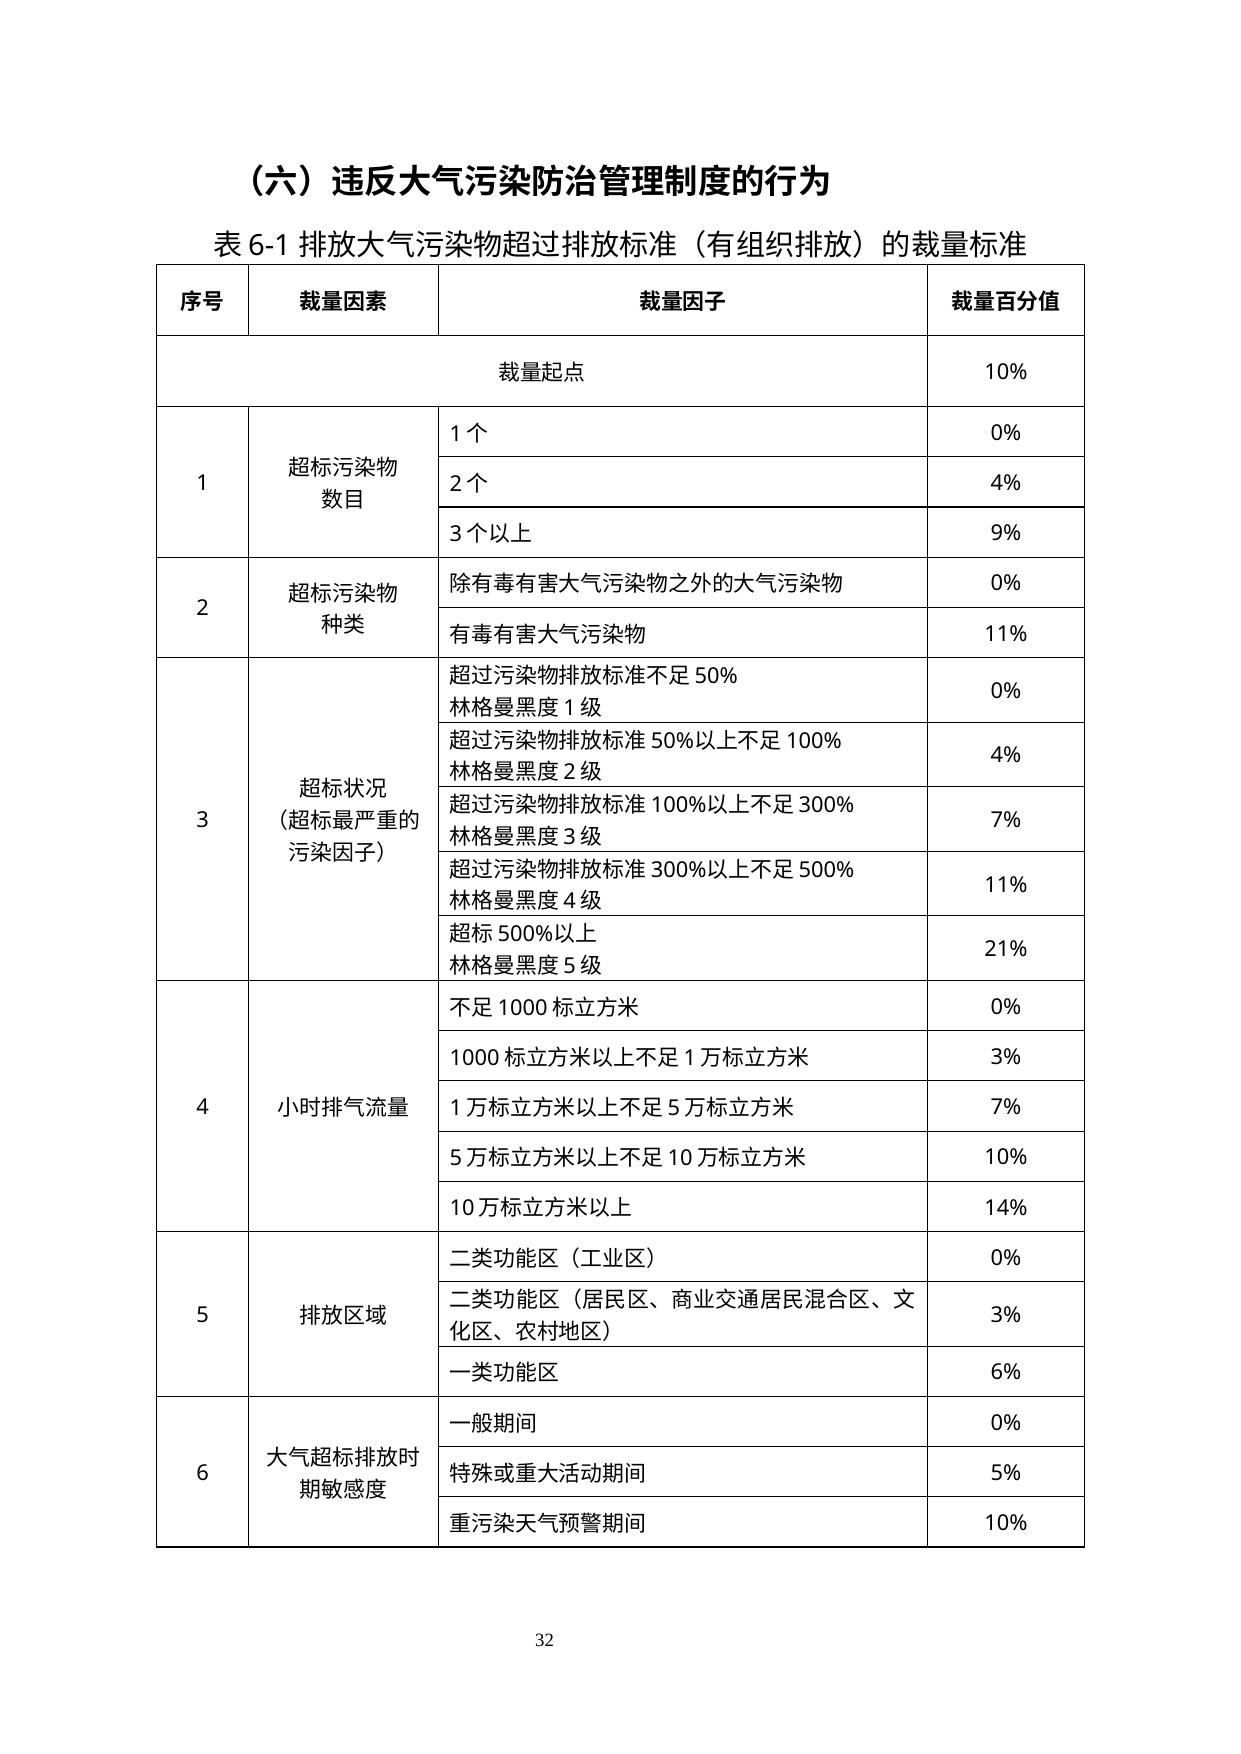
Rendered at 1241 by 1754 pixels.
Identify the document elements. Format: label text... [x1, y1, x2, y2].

table_cell 5% [928, 1447, 1084, 1496]
table_cell 大气超标排放时期敏感度 [249, 1397, 438, 1546]
table_cell 10% [928, 336, 1084, 406]
table_cell 0% [928, 981, 1084, 1030]
table_cell 2 [157, 558, 248, 657]
table_cell 5万标立方米以上不足10万标立方米 [439, 1132, 927, 1181]
table_cell 11% [928, 608, 1084, 657]
table_cell 11% [928, 852, 1084, 915]
table_cell 3 [157, 658, 248, 980]
table_cell 0% [928, 658, 1084, 722]
table_cell 小时排气流量 [249, 981, 438, 1231]
table_cell 14% [928, 1182, 1084, 1231]
table_cell 10% [928, 1132, 1084, 1181]
table_cell 4% [928, 723, 1084, 786]
table_cell 除有毒有害大气污染物之外的大气污染物 [439, 558, 927, 607]
table_cell 0% [928, 1232, 1084, 1281]
table_cell 超标500%以上 林格曼黑度5级 [439, 916, 927, 980]
table_cell 1000标立方米以上不足1万标立方米 [439, 1031, 927, 1080]
table_cell 10万标立方米以上 [439, 1182, 927, 1231]
table_cell 重污染天气预警期间 [439, 1497, 927, 1546]
table_cell 4% [928, 457, 1084, 506]
table_cell 7% [928, 1081, 1084, 1131]
table_cell 裁量起点 [157, 336, 927, 406]
table_cell 二类功能区（工业区） [439, 1232, 927, 1281]
table_cell 5 [157, 1232, 248, 1396]
table_cell 超过污染物排放标准300%以上不足500% 林格曼黑度4级 [439, 852, 927, 915]
table_cell 二类功能区（居民区、商业交通居民混合区、文化区、农村地区） [439, 1282, 927, 1346]
table_cell 6% [928, 1347, 1084, 1396]
table_cell 0% [928, 407, 1084, 456]
table_cell 3个以上 [439, 508, 927, 557]
table_cell 21% [928, 916, 1084, 980]
table_cell 6 [157, 1397, 248, 1546]
table_cell 特殊或重大活动期间 [439, 1447, 927, 1496]
table_cell 3% [928, 1031, 1084, 1080]
text 表6-1 排放大气污染物超过排放标准（有组织排放）的裁量标准 [187, 203, 1053, 264]
text （六）违反大气污染防治管理制度的行为 [187, 154, 1053, 203]
table_cell 1 [157, 407, 248, 557]
table_cell 1万标立方米以上不足5万标立方米 [439, 1081, 927, 1131]
table_cell 1个 [439, 407, 927, 456]
table_cell 超过污染物排放标准50%以上不足100% 林格曼黑度2级 [439, 723, 927, 786]
table_cell 超标污染物 数目 [249, 407, 438, 557]
table_cell 排放区域 [249, 1232, 438, 1396]
table_cell 2个 [439, 457, 927, 506]
table_cell 10% [928, 1497, 1084, 1546]
table_cell 超过污染物排放标准100%以上不足300% 林格曼黑度3级 [439, 787, 927, 851]
table_cell 超标污染物 种类 [249, 558, 438, 657]
table_cell 4 [157, 981, 248, 1231]
table_cell 0% [928, 1397, 1084, 1446]
table_header 裁量因子 [439, 265, 927, 335]
table_header 序号 [157, 265, 248, 335]
table_cell 3% [928, 1282, 1084, 1346]
table_cell 不足1000标立方米 [439, 981, 927, 1030]
table_cell 0% [928, 558, 1084, 607]
table_header 裁量百分值 [928, 265, 1084, 335]
table_cell 有毒有害大气污染物 [439, 608, 927, 657]
table_cell 7% [928, 787, 1084, 851]
table_cell 超过污染物排放标准不足50% 林格曼黑度1级 [439, 658, 927, 722]
table_cell 超标状况 （超标最严重的污染因子） [249, 658, 438, 980]
table_cell 9% [928, 508, 1084, 557]
table_cell 一般期间 [439, 1397, 927, 1446]
table_cell 一类功能区 [439, 1347, 927, 1396]
table_header 裁量因素 [249, 265, 438, 335]
